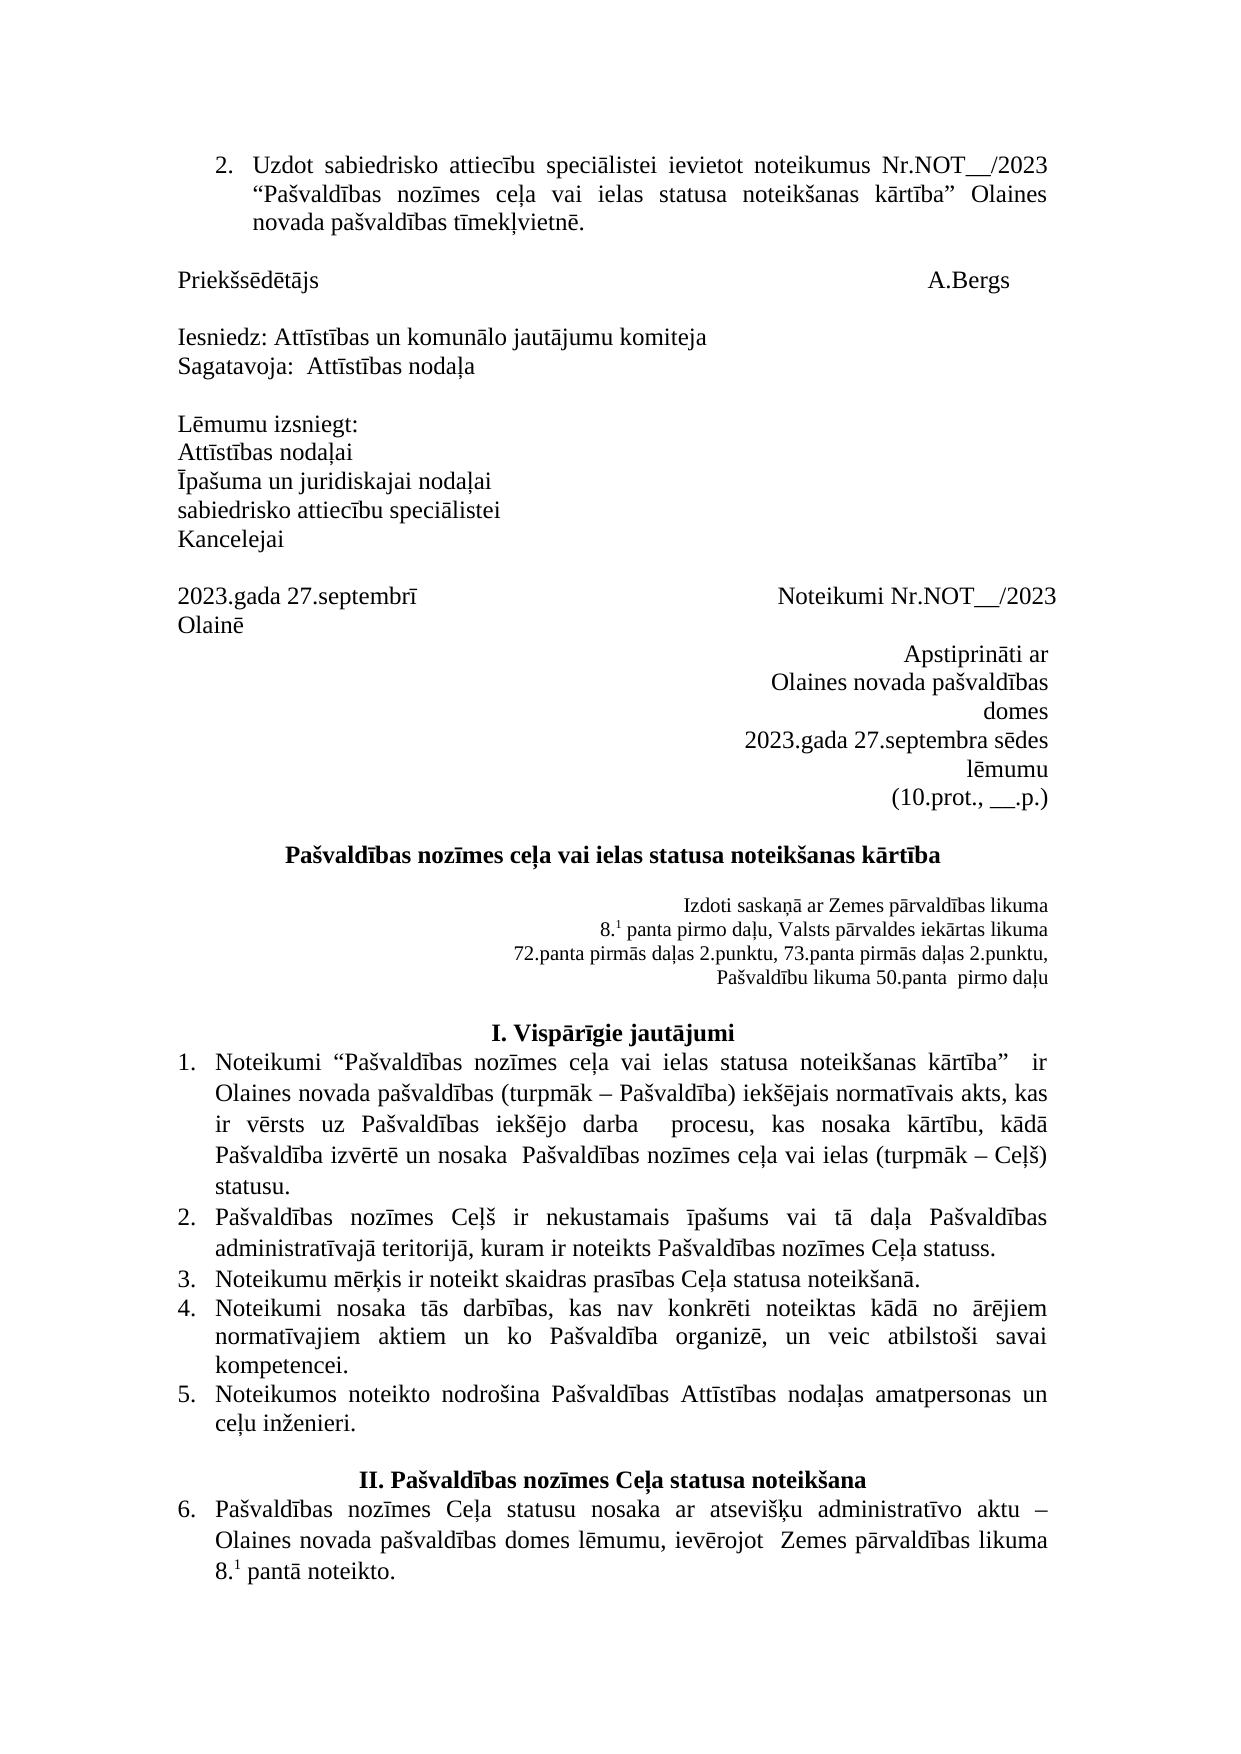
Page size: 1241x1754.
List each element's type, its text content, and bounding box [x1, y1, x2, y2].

text Izdoti saskaņā ar Zemes pārvaldības likuma [177, 893, 1048, 917]
text (10.prot., __.p.) [709, 782, 1048, 811]
list Noteikumu mērķis ir noteikt skaidras prasības Ceļa statusa noteikšanā. [177, 1264, 1048, 1293]
text I. Vispārīgie jautājumi [177, 1018, 1048, 1047]
text II. Pašvaldības nozīmes Ceļa statusa noteikšana [177, 1465, 1048, 1494]
list Pašvaldības nozīmes Ceļš ir nekustamais īpašums vai tā daļa Pašvaldības administratīvajā teritorijā, kuram ir noteikts Pašvaldības nozīmes Ceļa statuss. [177, 1202, 1048, 1262]
text Pašvaldības nozīmes ceļa vai ielas statusa noteikšanas kārtība [177, 840, 1048, 869]
text Pašvaldību likuma 50.panta pirmo daļu [177, 965, 1048, 989]
text Īpašuma un juridiskajai nodaļai [177, 466, 1172, 495]
text 8.1 panta pirmo daļu, Valsts pārvaldes iekārtas likuma [177, 917, 1048, 941]
text Sagatavoja: Attīstības nodaļa [177, 351, 1202, 380]
list Pašvaldības nozīmes Ceļa statusu nosaka ar atsevišķu administratīvo aktu – Olaines novada pašvaldības domes lēmumu, ievērojot Zemes pārvaldības likuma 8.1 pantā noteikto. [177, 1494, 1048, 1585]
text Lēmumu izsniegt: [177, 409, 1202, 437]
list Noteikumi “Pašvaldības nozīmes ceļa vai ielas statusa noteikšanas kārtība” ir Olaines novada pašvaldības (turpmāk – Pašvaldība) iekšējais normatīvais akts, kas ir vērsts uz Pašvaldības iekšējo darba procesu, kas nosaka kārtību, kādā Pašvaldība izvērtē un nosaka Pašvaldības nozīmes ceļa vai ielas (turpmāk – Ceļš) statusu. [177, 1047, 1048, 1199]
text Apstiprināti ar [709, 639, 1048, 667]
text Priekšsēdētājs A.Bergs [177, 265, 1202, 294]
text Kancelejai [177, 524, 1172, 552]
text 2023.gada 27.septembra sēdes lēmumu [709, 725, 1048, 782]
text Iesniedz: Attīstības un komunālo jautājumu komiteja [177, 322, 1202, 351]
list Noteikumi nosaka tās darbības, kas nav konkrēti noteiktas kādā no ārējiem normatīvajiem aktiem un ko Pašvaldība organizē, un veic atbilstoši savai kompetencei. [177, 1293, 1048, 1379]
text sabiedrisko attiecību speciālistei [177, 495, 1172, 524]
text Olaines novada pašvaldības domes [709, 667, 1048, 725]
text 72.panta pirmās daļas 2.punktu, 73.panta pirmās daļas 2.punktu, [177, 941, 1048, 965]
list Noteikumos noteikto nodrošina Pašvaldības Attīstības nodaļas amatpersonas un ceļu inženieri. [177, 1379, 1048, 1436]
text Attīstības nodaļai [177, 437, 1172, 466]
list Uzdot sabiedrisko attiecību speciālistei ievietot noteikumus Nr.NOT__/2023 “Pašvaldības nozīmes ceļa vai ielas statusa noteikšanas kārtība” Olaines novada pašvaldības tīmekļvietnē. [215, 150, 1048, 236]
text 2023.gada 27.septembrī Noteikumi Nr.NOT__/2023 [177, 581, 1202, 610]
text Olainē [177, 610, 1048, 639]
